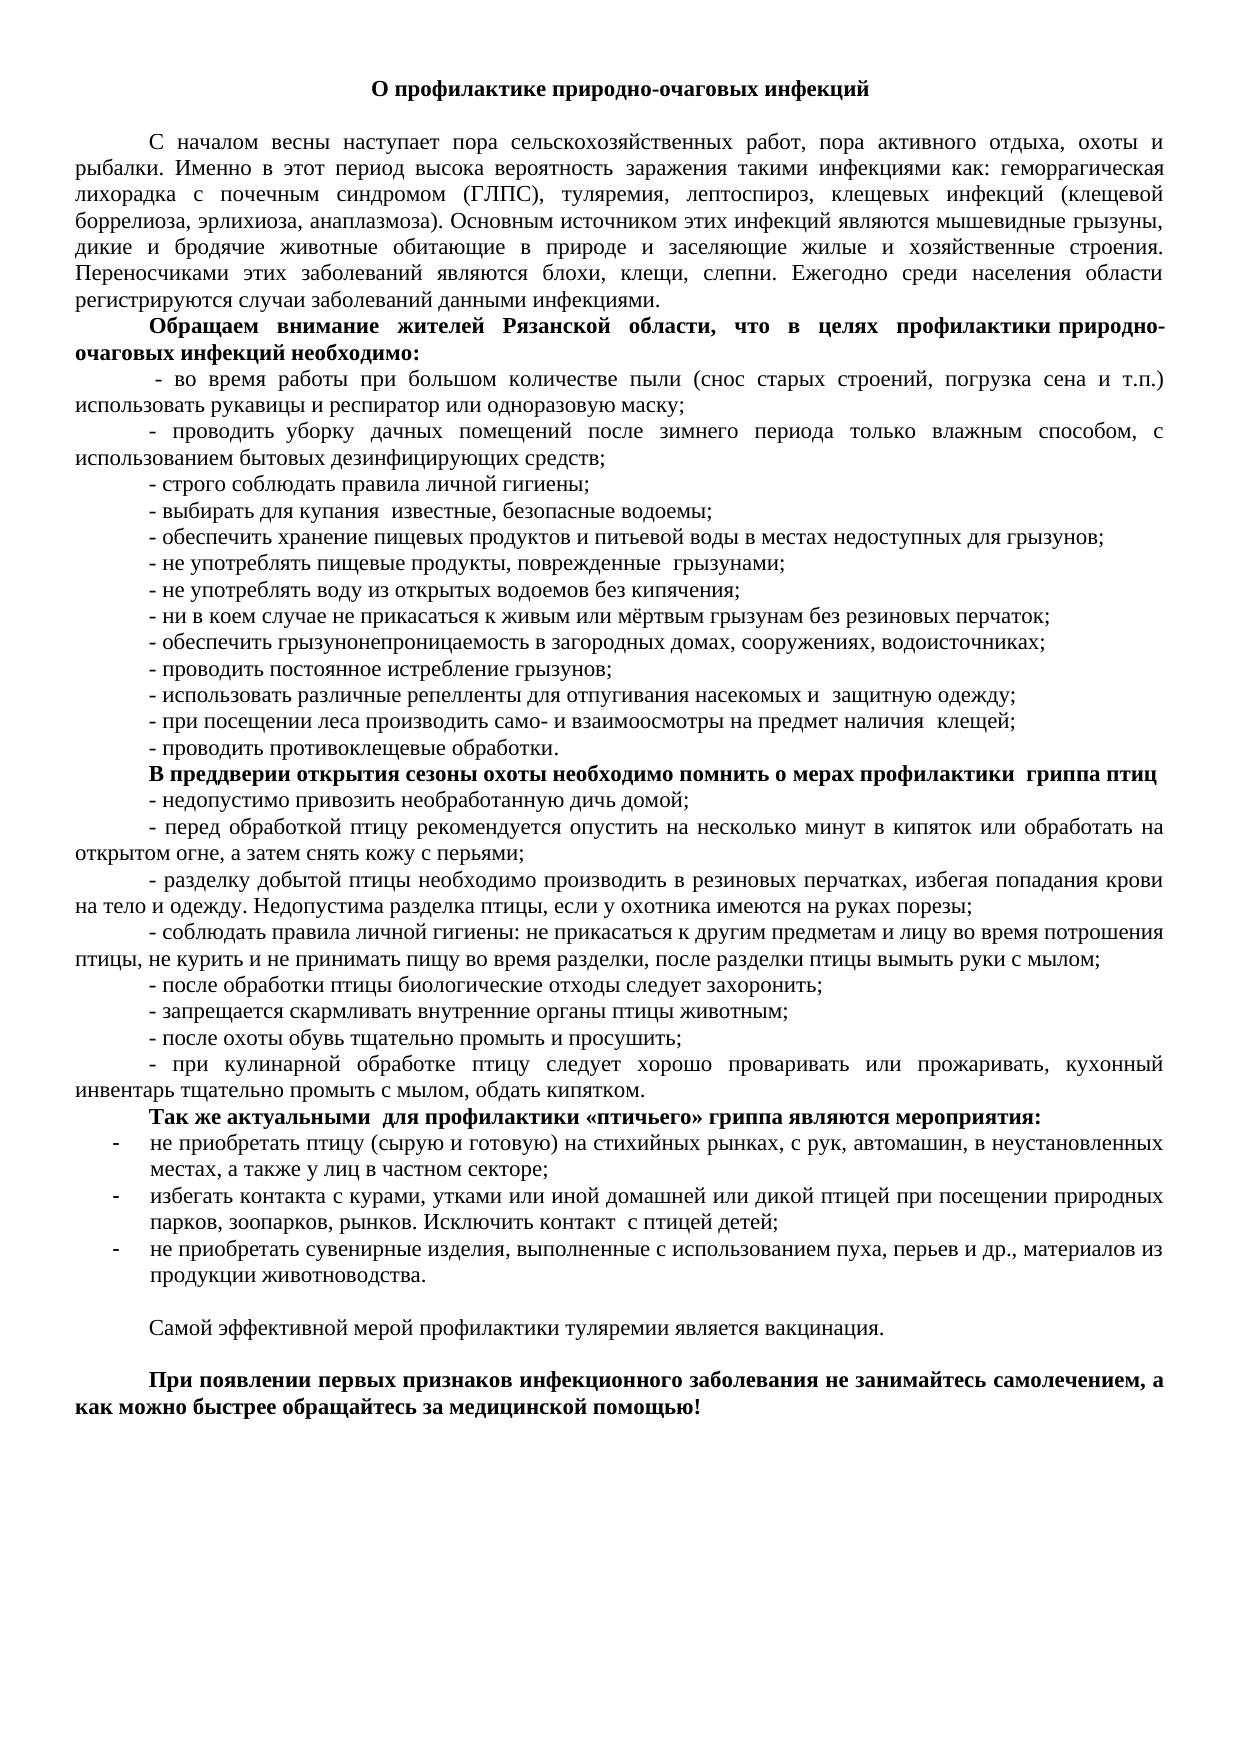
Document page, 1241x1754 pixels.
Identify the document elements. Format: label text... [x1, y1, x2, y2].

text - перед обработкой птицу рекомендуется опустить на несколько минут в кипяток или обработать на открытом огне, а затем снять кожу с перьями; [75, 813, 1165, 866]
text Так же актуальными для профилактики «птичьего» гриппа являются мероприятия: [75, 1103, 1165, 1129]
text О профилактике природно-очаговых инфекций [75, 75, 1165, 101]
text - при кулинарной обработке птицу следует хорошо проваривать или прожаривать, кухонный инвентарь тщательно промыть с мылом, обдать кипятком. [75, 1050, 1165, 1103]
text В преддверии открытия сезоны охоты необходимо помнить о мерах профилактики гриппа птиц [75, 760, 1165, 787]
text Самой эффективной мерой профилактики туляремии является вакцинация. [142, 1314, 1165, 1340]
text - недопустимо привозить необработанную дичь домой; [75, 787, 1165, 813]
text - обеспечить грызунонепроницаемость в загородных домах, сооружениях, водоисточниках; [75, 628, 1165, 655]
text - обеспечить хранение пищевых продуктов и питьевой воды в местах недоступных для грызунов; [75, 523, 1165, 549]
text - не употреблять воду из открытых водоемов без кипячения; [75, 576, 1165, 602]
text - во время работы при большом количестве пыли (снос старых строений, погрузка сена и т.п.) использовать рукавицы и респиратор или одноразовую маску; [75, 365, 1165, 418]
text - проводить противоклещевые обработки. [75, 734, 1165, 760]
text - после охоты обувь тщательно промыть и просушить; [75, 1024, 1165, 1050]
text - соблюдать правила личной гигиены: не прикасаться к другим предметам и лицу во время потрошения птицы, не курить и не принимать пищу во время разделки, после разделки птицы вымыть руки с мылом; [75, 918, 1165, 971]
text - выбирать для купания известные, безопасные водоемы; [75, 497, 1165, 523]
text - строго соблюдать правила личной гигиены; [75, 470, 1165, 497]
text - разделку добытой птицы необходимо производить в резиновых перчатках, избегая попадания крови на тело и одежду. Недопустима разделка птицы, если у охотника имеются на руках порезы; [75, 866, 1165, 918]
text - запрещается скармливать внутренние органы птицы животным; [75, 997, 1165, 1024]
text Обращаем внимание жителей Рязанской области, что в целях профилактики природно-очаговых инфекций необходимо: [75, 312, 1165, 365]
text При появлении первых признаков инфекционного заболевания не занимайтесь самолечением, а как можно быстрее обращайтесь за медицинской помощью! [75, 1366, 1165, 1419]
text - не употреблять пищевые продукты, поврежденные грызунами; [75, 549, 1165, 576]
list не приобретать птицу (сырую и готовую) на стихийных рынках, с рук, автомашин, в неустановленных местах, а также у лиц в частном секторе; [112, 1129, 1165, 1182]
text - проводить уборку дачных помещений после зимнего периода только влажным способом, с использованием бытовых дезинфицирующих средств; [75, 418, 1165, 470]
text - использовать различные репелленты для отпугивания насекомых и защитную одежду; [75, 681, 1165, 707]
text - после обработки птицы биологические отходы следует захоронить; [75, 971, 1165, 997]
text С началом весны наступает пора сельскохозяйственных работ, пора активного отдыха, охоты и рыбалки. Именно в этот период высока вероятность заражения такими инфекциями как: геморрагическая лихорадка с почечным синдромом (ГЛПС), туляремия, лептоспироз, клещевых инфекций (клещевой боррелиоза, эрлихиоза, анаплазмоза). Основным источником этих инфекций являются мышевидные грызуны, дикие и бродячие животные обитающие в природе и заселяющие жилые и хозяйственные строения. Переносчиками этих заболеваний являются блохи, клещи, слепни. Ежегодно среди населения области регистрируются случаи заболеваний данными инфекциями. [75, 128, 1165, 312]
list не приобретать сувенирные изделия, выполненные с использованием пуха, перьев и др., материалов из продукции животноводства. [112, 1234, 1165, 1287]
text - проводить постоянное истребление грызунов; [75, 655, 1165, 681]
text - при посещении леса производить само- и взаимоосмотры на предмет наличия клещей; [75, 707, 1165, 734]
list избегать контакта с курами, утками или иной домашней или дикой птицей при посещении природных парков, зоопарков, рынков. Исключить контакт с птицей детей; [112, 1182, 1165, 1234]
text - ни в коем случае не прикасаться к живым или мёртвым грызунам без резиновых перчаток; [75, 602, 1165, 628]
